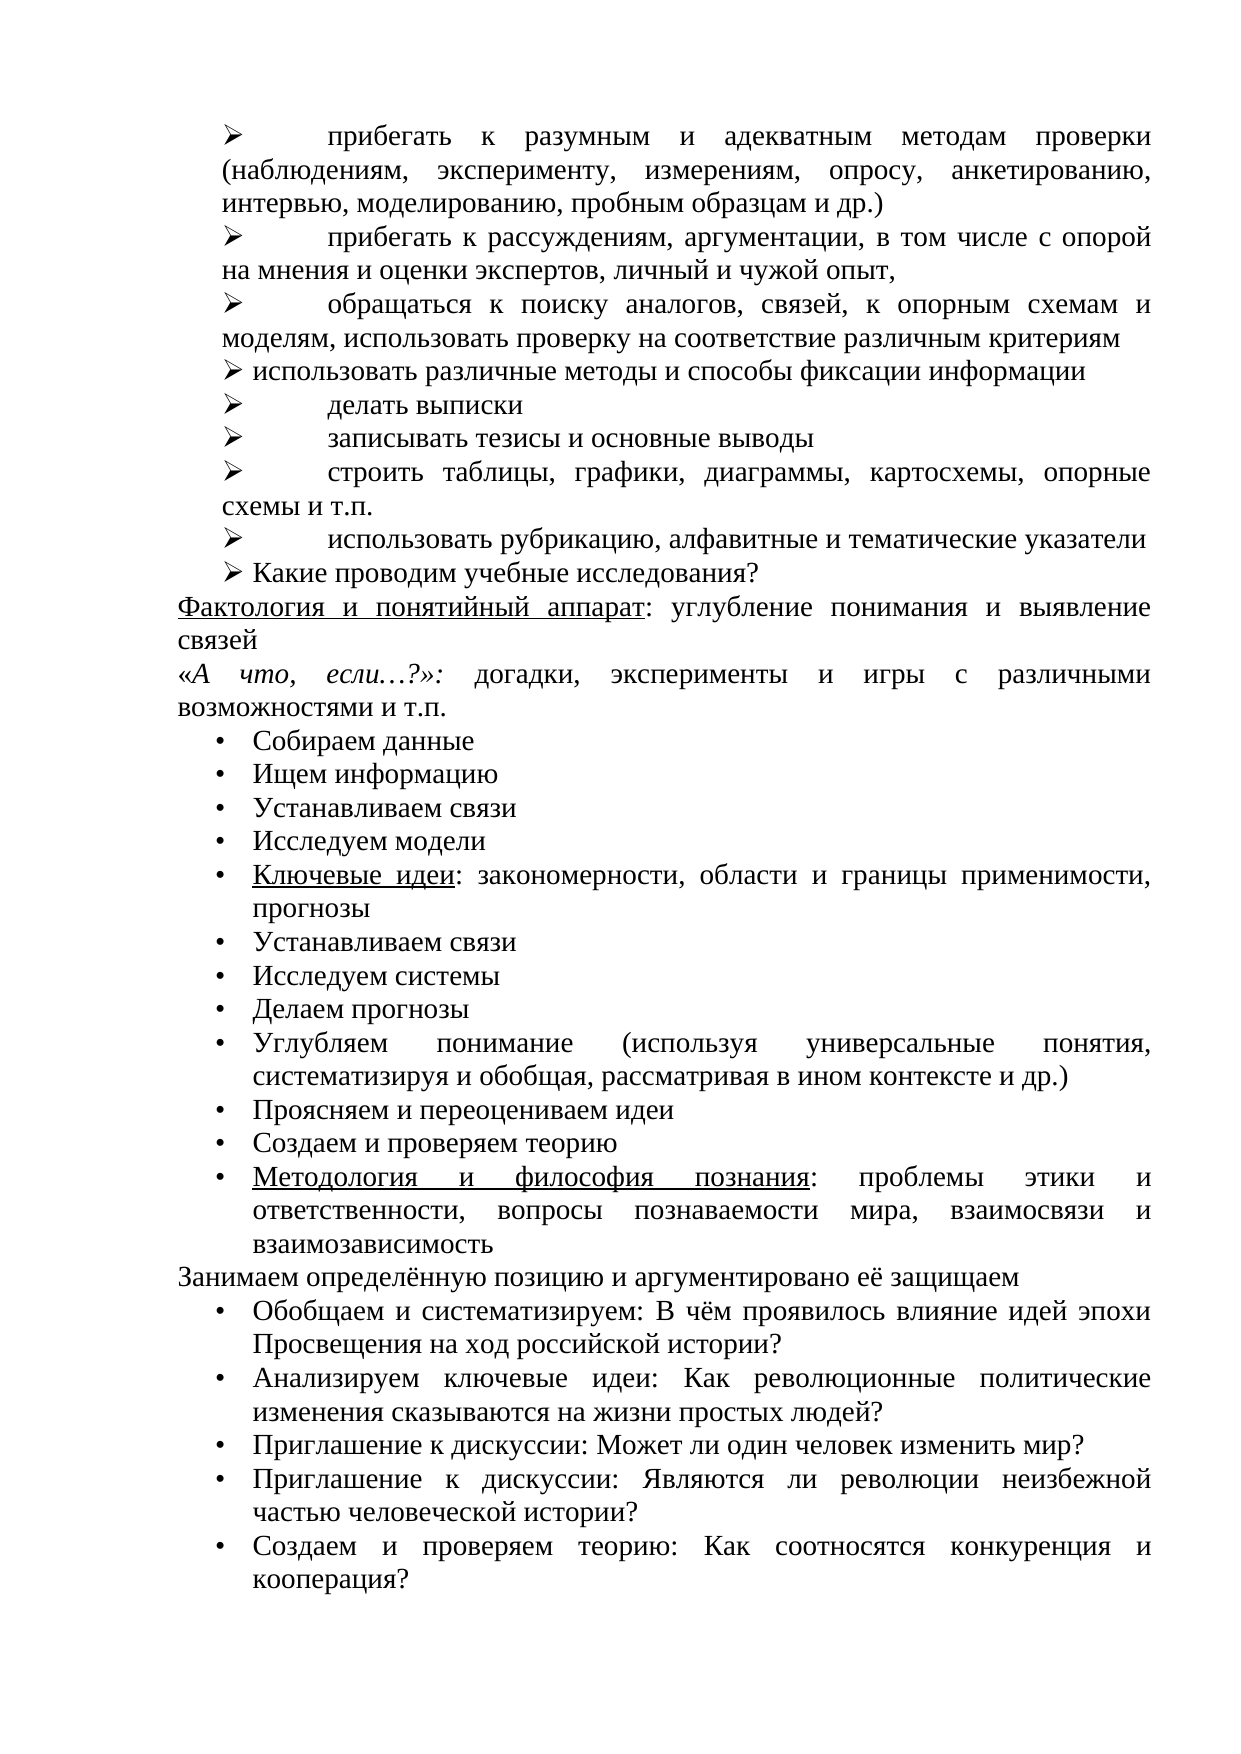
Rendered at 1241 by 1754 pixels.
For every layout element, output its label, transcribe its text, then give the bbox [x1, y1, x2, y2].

list Проясняем и переоцениваем идеи [215, 1092, 1152, 1125]
list Методология и философия познания: проблемы этики и ответственности, вопросы познаваемости мира, взаимосвязи и взаимозависимость [215, 1159, 1152, 1259]
list использовать рубрикацию, алфавитные и тематические указатели [222, 521, 1152, 555]
list Собираем данные [215, 723, 1152, 756]
list Ключевые идеи: закономерности, области и границы применимости, прогнозы [215, 857, 1152, 924]
list Углубляем понимание (используя универсальные понятия, систематизируя и обобщая, рассматривая в ином контексте и др.) [215, 1025, 1152, 1092]
list использовать различные методы и способы фиксации информации [222, 353, 1152, 387]
list Делаем прогнозы [215, 991, 1152, 1025]
list прибегать к рассуждениям, аргументации, в том числе с опорой на мнения и оценки экспертов, личный и чужой опыт, [222, 219, 1152, 286]
list прибегать к разумным и адекватным методам проверки (наблюдениям, эксперименту, измерениям, опросу, анкетированию, интервью, моделированию, пробным образцам и др.) [222, 118, 1152, 219]
list Приглашение к дискуссии: Может ли один человек изменить мир? [215, 1427, 1152, 1461]
text Занимаем определённую позицию и аргументировано её защищаем [177, 1259, 1152, 1293]
list Исследуем системы [215, 958, 1152, 991]
text Фактология и понятийный аппарат: углубление понимания и выявление связей [177, 589, 1152, 656]
list записывать тезисы и основные выводы [222, 421, 1152, 454]
list делать выписки [222, 387, 1152, 421]
list Приглашение к дискуссии: Являются ли революции неизбежной частью человеческой истории? [215, 1461, 1152, 1528]
list Какие проводим учебные исследования? [222, 555, 1152, 589]
list обращаться к поиску аналогов, связей, к опорным схемам и моделям, использовать проверку на соответствие различным критериям [222, 286, 1152, 353]
list Создаем и проверяем теорию: Как соотносятся конкуренция и кооперация? [215, 1528, 1152, 1595]
list Ищем информацию [215, 756, 1152, 790]
list Создаем и проверяем теорию [215, 1125, 1152, 1159]
list Анализируем ключевые идеи: Как революционные политические изменения сказываются на жизни простых людей? [215, 1360, 1152, 1427]
list Устанавливаем связи [215, 790, 1152, 823]
list Обобщаем и систематизируем: В чём проявилось влияние идей эпохи Просвещения на ход российской истории? [215, 1293, 1152, 1360]
list Исследуем модели [215, 823, 1152, 857]
list Устанавливаем связи [215, 924, 1152, 958]
list строить таблицы, графики, диаграммы, картосхемы, опорные схемы и т.п. [222, 454, 1152, 521]
text «А что, если…?»: догадки, эксперименты и игры с различными возможностями и т.п. [177, 656, 1152, 723]
